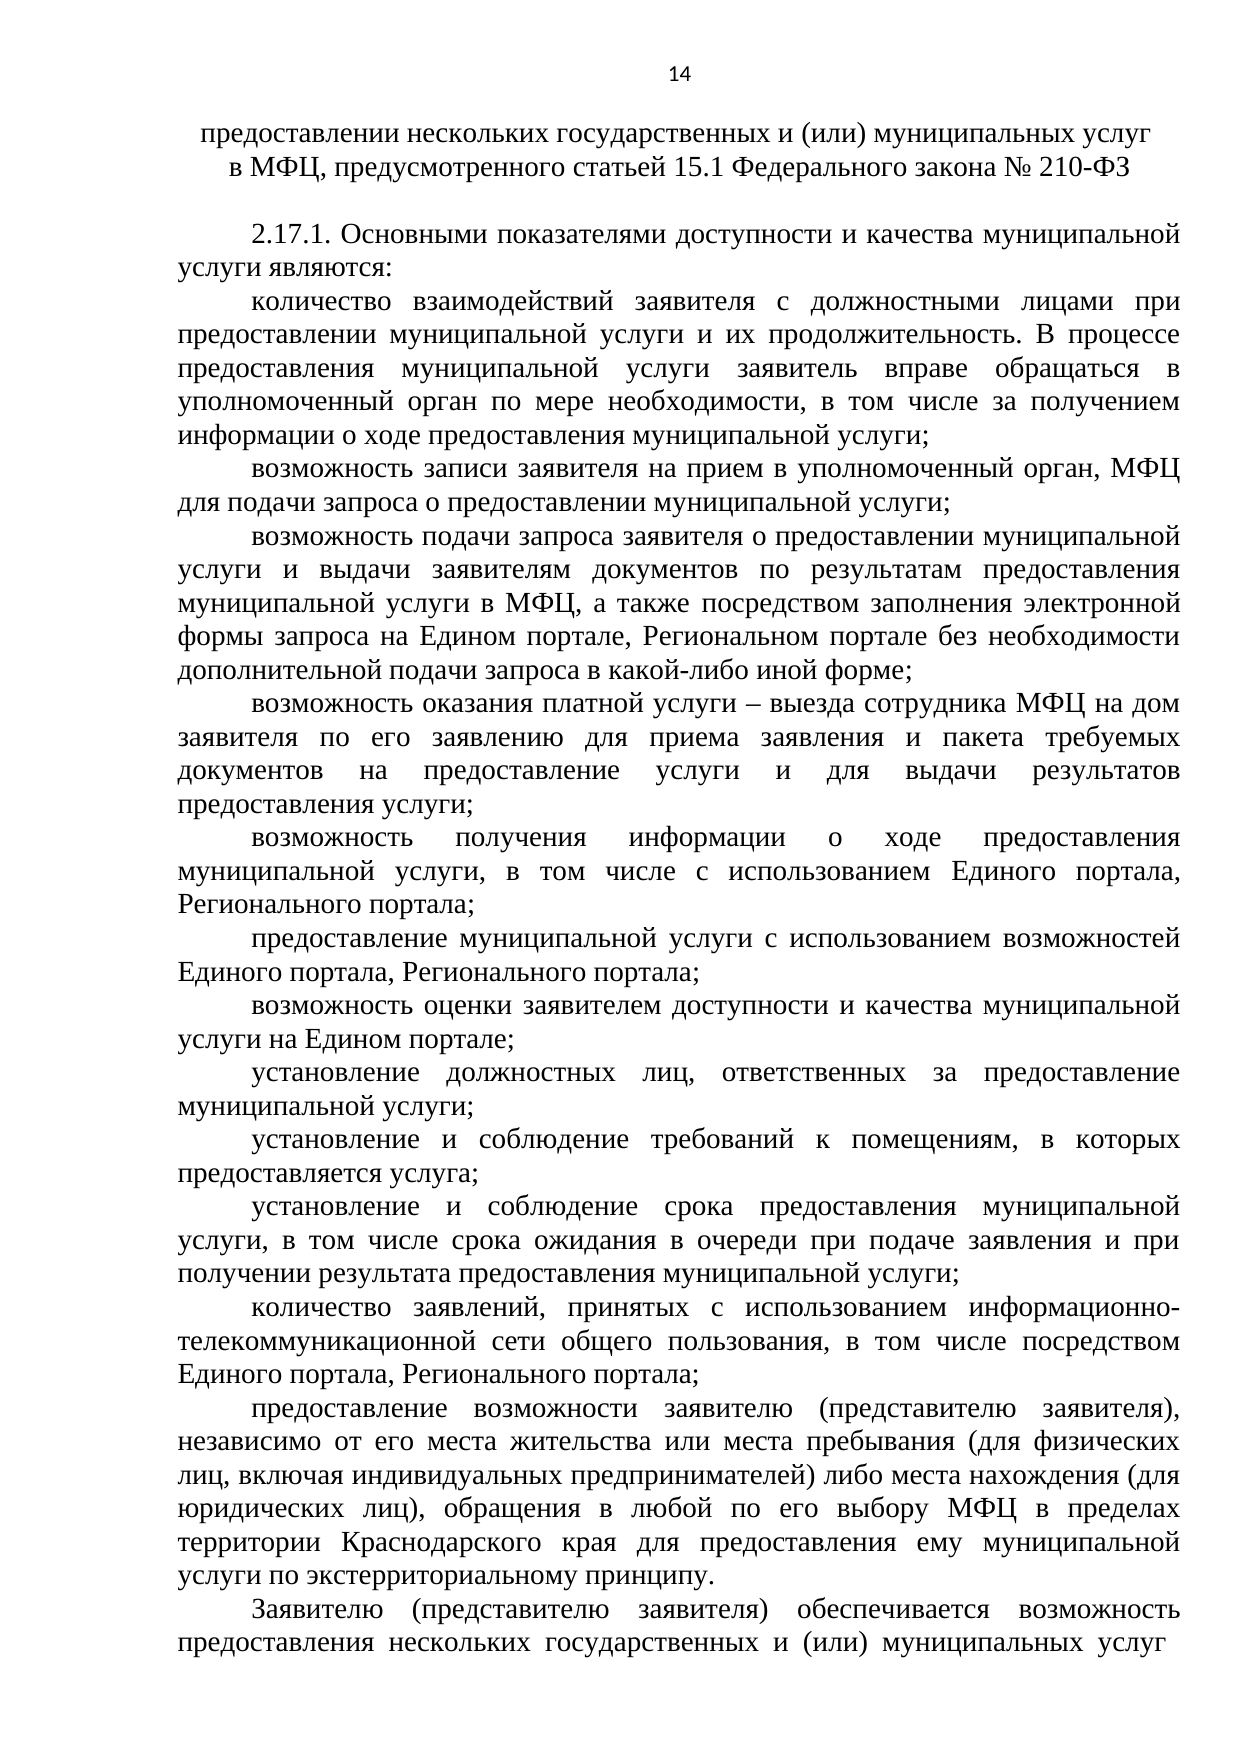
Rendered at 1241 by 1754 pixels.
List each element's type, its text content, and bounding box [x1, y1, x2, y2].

text предоставление возможности заявителю (представителю заявителя), независимо от его места жительства или места пребывания (для физических лиц, включая индивидуальных предпринимателей) либо места нахождения (для юридических лиц), обращения в любой по его выбору МФЦ в пределах территории Краснодарского края для предоставления ему муниципальной услуги по экстерриториальному принципу. [177, 1390, 1181, 1591]
text возможность оценки заявителем доступности и качества муниципальной услуги на Едином портале; [177, 987, 1181, 1054]
text 2.17.1. Основными показателями доступности и качества муниципальной услуги являются: [177, 216, 1181, 283]
text установление и соблюдение срока предоставления муниципальной услуги, в том числе срока ожидания в очереди при подаче заявления и при получении результата предоставления муниципальной услуги; [177, 1188, 1181, 1289]
text возможность получения информации о ходе предоставления муниципальной услуги, в том числе с использованием Единого портала, Регионального портала; [177, 819, 1181, 920]
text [177, 1591, 1181, 1658]
text количество взаимодействий заявителя с должностными лицами при предоставлении муниципальной услуги и их продолжительность. В процессе предоставления муниципальной услуги заявитель вправе обращаться в уполномоченный орган по мере необходимости, в том числе за получением информации о ходе предоставления муниципальной услуги; [177, 283, 1181, 451]
text установление и соблюдение требований к помещениям, в которых предоставляется услуга; [177, 1121, 1181, 1188]
text количество заявлений, принятых с использованием информационно-телекоммуникационной сети общего пользования, в том числе посредством Единого портала, Регионального портала; [177, 1289, 1181, 1390]
text возможность записи заявителя на прием в уполномоченный орган, МФЦ для подачи запроса о предоставлении муниципальной услуги; [177, 451, 1181, 518]
text возможность подачи запроса заявителя о предоставлении муниципальной услуги и выдачи заявителям документов по результатам предоставления муниципальной услуги в МФЦ, а также посредством заполнения электронной формы запроса на Едином портале, Региональном портале без необходимости дополнительной подачи запроса в какой-либо иной форме; [177, 518, 1181, 685]
text возможность оказания платной услуги – выезда сотрудника МФЦ на дом заявителя по его заявлению для приема заявления и пакета требуемых документов на предоставление услуги и для выдачи результатов предоставления услуги; [177, 685, 1181, 819]
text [177, 115, 1181, 182]
text предоставление муниципальной услуги с использованием возможностей Единого портала, Регионального портала; [177, 920, 1181, 987]
text установление должностных лиц, ответственных за предоставление муниципальной услуги; [177, 1054, 1181, 1121]
